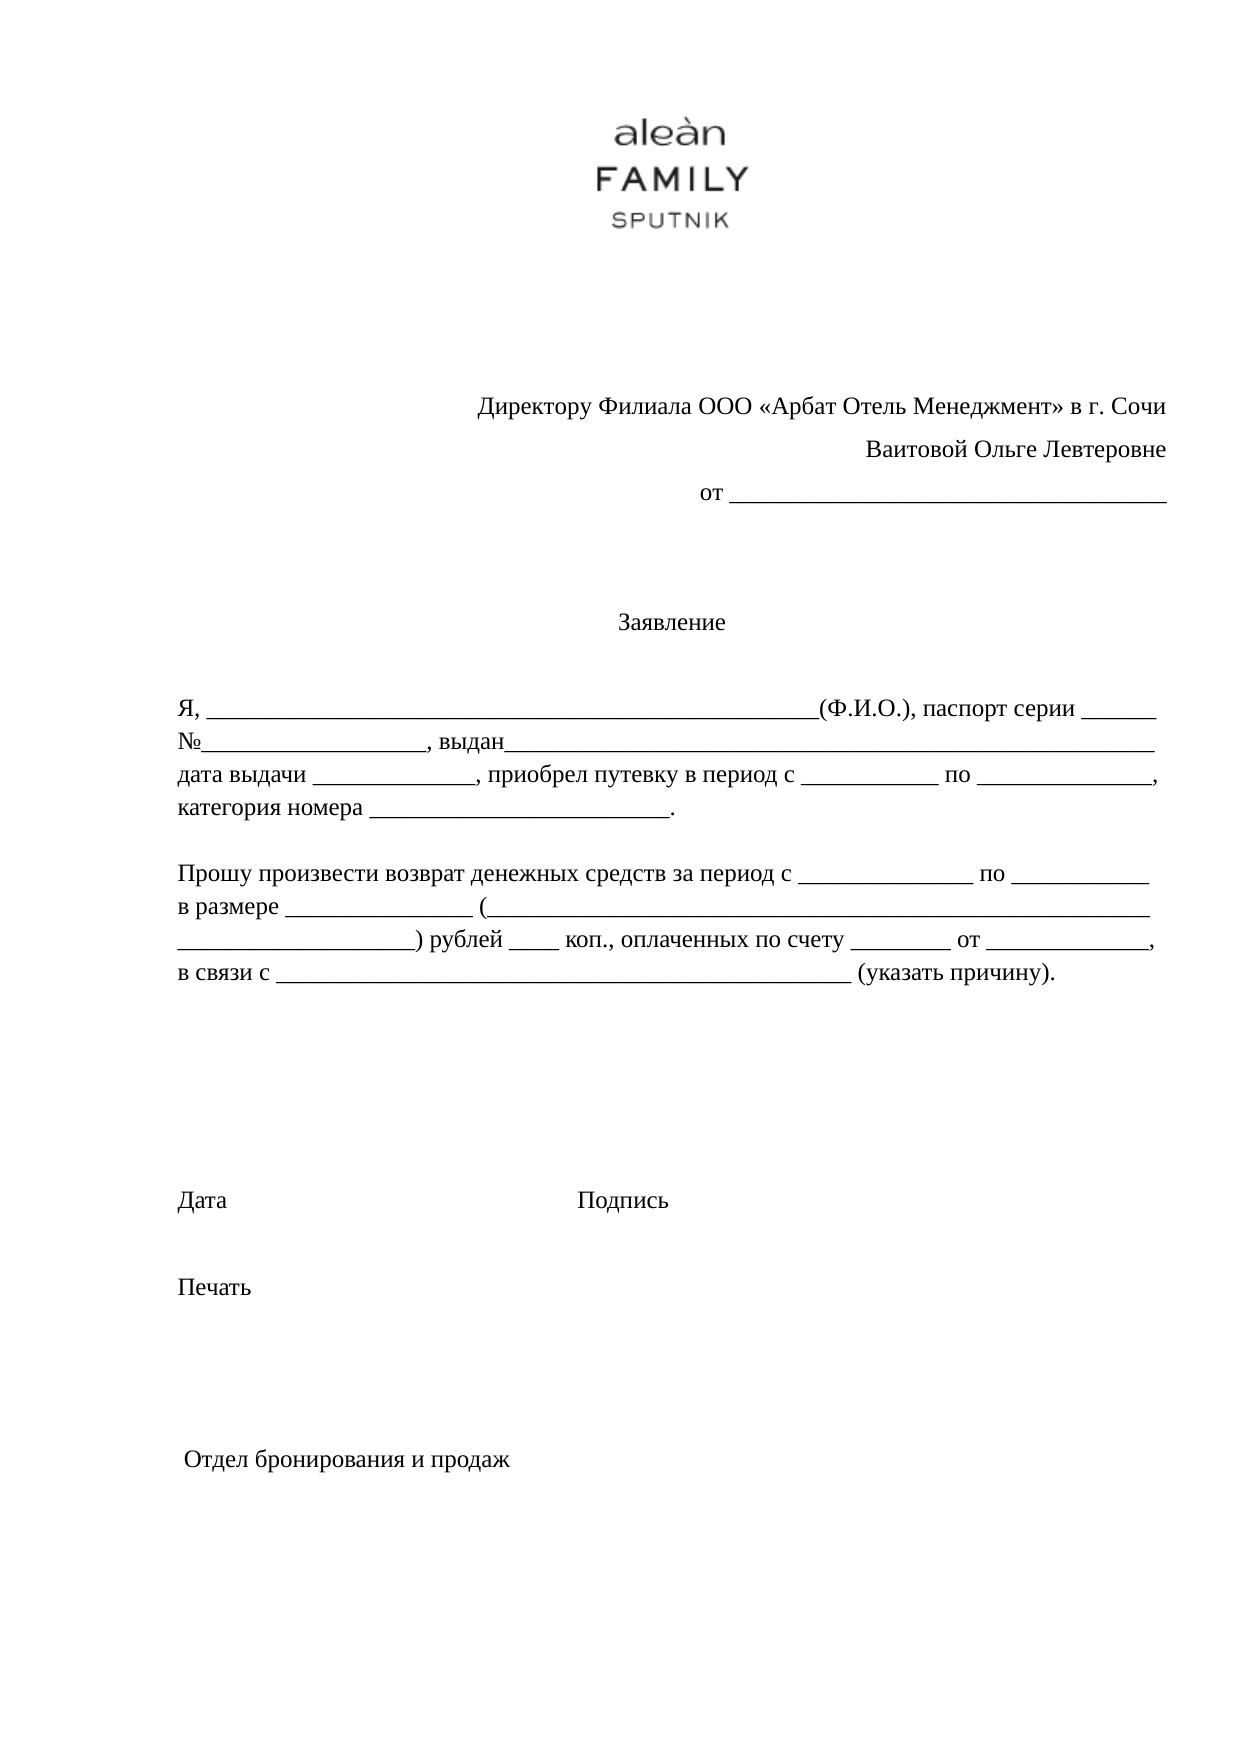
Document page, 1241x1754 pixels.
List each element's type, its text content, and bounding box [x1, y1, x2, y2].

picture [561, 73, 783, 248]
text от ___________________________________ [177, 477, 1167, 506]
text Отдел бронирования и продаж [177, 1444, 1167, 1473]
text Заявление [177, 607, 1167, 635]
text Я, _________________________________________________(Ф.И.О.), паспорт серии ______ №__________________, выдан____________________________________________________ [177, 693, 1167, 755]
text дата выдачи _____________, приобрел путевку в период с ___________ по ______________, категория номера ________________________. [177, 759, 1167, 821]
text ___________________) рублей ____ коп., оплаченных по счету ________ от _____________, в связи с ______________________________________________ (указать причину). [177, 924, 1167, 986]
text Дата Подпись [177, 1186, 1167, 1214]
text Директору Филиала ООО «Арбат Отель Менеджмент» в г. Сочи [177, 391, 1167, 420]
text Прошу произвести возврат денежных средств за период с ______________ по ___________ в размере _______________ (_____________________________________________________ [177, 858, 1167, 920]
text Печать [177, 1272, 1167, 1301]
text Ваитовой Ольге Левтеровне [177, 434, 1167, 463]
